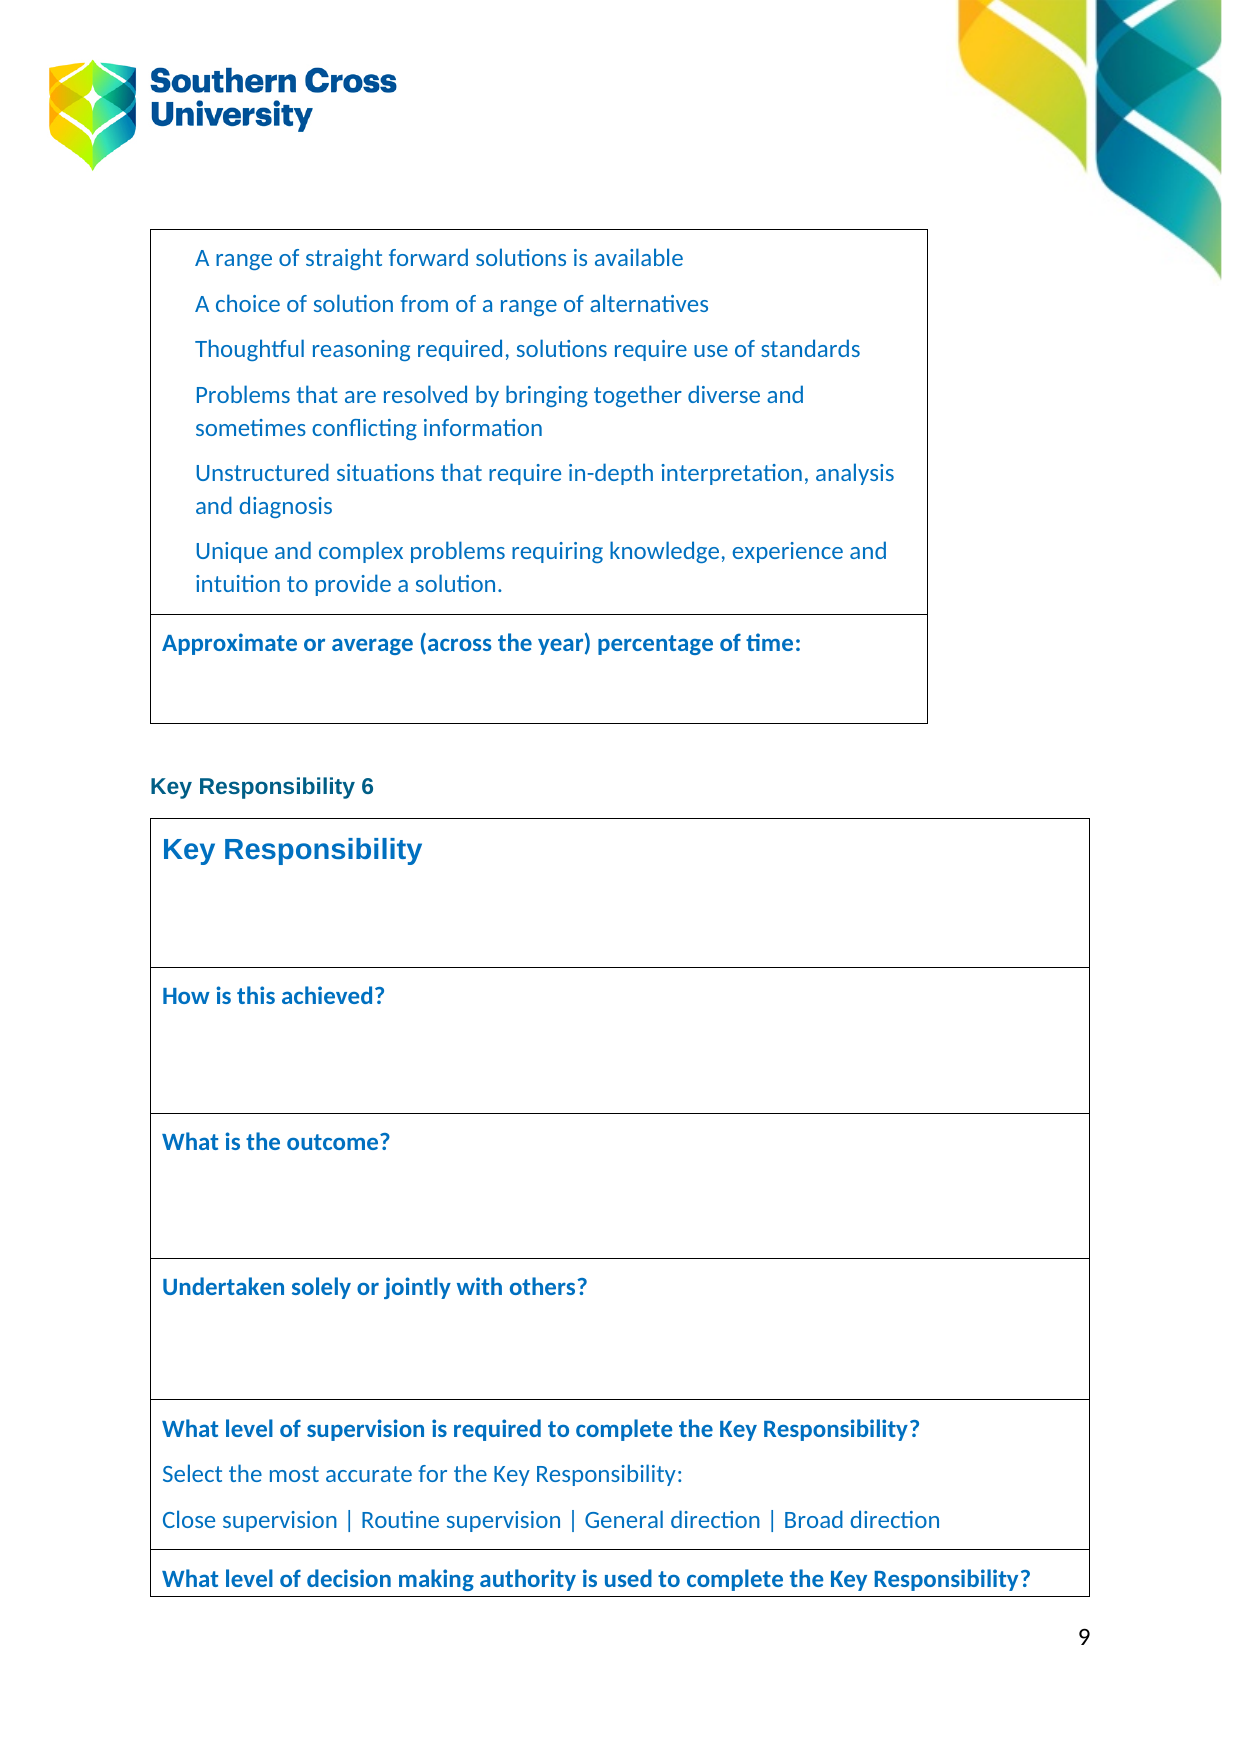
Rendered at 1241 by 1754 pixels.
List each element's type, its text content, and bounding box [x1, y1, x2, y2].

table_cell : [151, 615, 927, 722]
picture [945, 0, 1222, 286]
table_cell ? [151, 1114, 1089, 1258]
picture [46, 59, 399, 172]
table_cell ? : Close supervision | Routine supervision | General direction | Broad direction [151, 1400, 1089, 1549]
table_header [151, 819, 1089, 967]
table_cell ? [151, 968, 1089, 1112]
table_cell ? [151, 1259, 1089, 1399]
